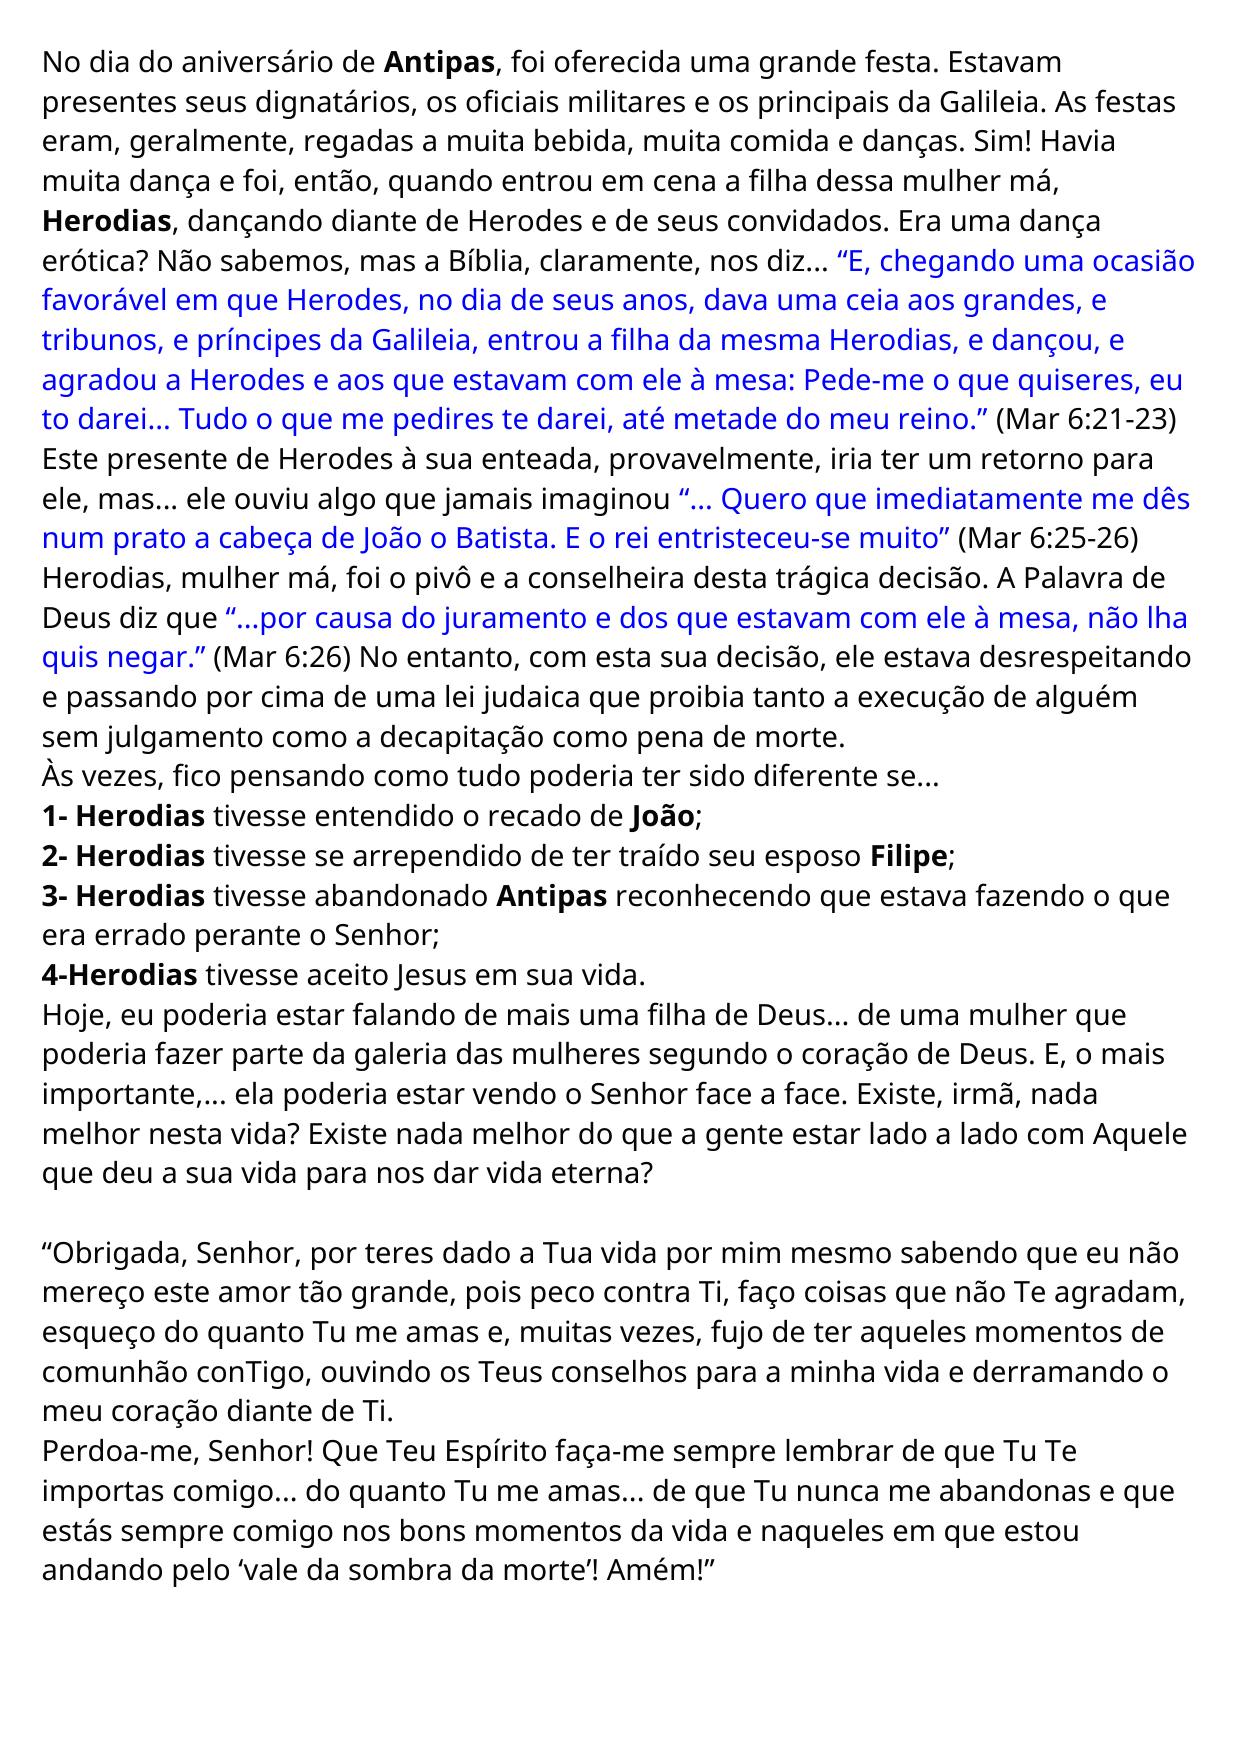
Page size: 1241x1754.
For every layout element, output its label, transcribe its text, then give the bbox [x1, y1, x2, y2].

text Perdoa-me, Senhor! Que Teu Espírito faça-me sempre lembrar de que Tu Te importas comigo... do quanto Tu me amas... de que Tu nunca me abandonas e que estás sempre comigo nos bons momentos da vida e naqueles em que estou andando pelo ‘vale da sombra da morte’! Amém!” [41, 1430, 1199, 1589]
text 1- Herodias tivesse entendido o recado de João; [41, 795, 1199, 835]
text 4-Herodias tivesse aceito Jesus em sua vida. [41, 954, 1199, 994]
text Herodias, mulher má, foi o pivô e a conselheira desta trágica decisão. A Palavra de Deus diz que “...por causa do juramento e dos que estavam com ele à mesa, não lha quis negar.” (Mar 6:26) No entanto, com esta sua decisão, ele estava desrespeitando e passando por cima de uma lei judaica que proibia tanto a execução de alguém sem julgamento como a decapitação como pena de morte. [41, 557, 1199, 756]
text No dia do aniversário de Antipas, foi oferecida uma grande festa. Estavam presentes seus dignatários, os oficiais militares e os principais da Galileia. As festas eram, geralmente, regadas a muita bebida, muita comida e danças. Sim! Havia muita dança e foi, então, quando entrou em cena a filha dessa mulher má, Herodias, dançando diante de Herodes e de seus convidados. Era uma dança erótica? Não sabemos, mas a Bíblia, claramente, nos diz... “E, chegando uma ocasião favorável em que Herodes, no dia de seus anos, dava uma ceia aos grandes, e tribunos, e príncipes da Galileia, entrou a filha da mesma Herodias, e dançou, e agradou a Herodes e aos que estavam com ele à mesa: Pede-me o que quiseres, eu to darei... Tudo o que me pedires te darei, até metade do meu reino.” (Mar 6:21-23) [41, 41, 1199, 438]
text 3- Herodias tivesse abandonado Antipas reconhecendo que estava fazendo o que era errado perante o Senhor; [41, 875, 1199, 954]
text 2- Herodias tivesse se arrependido de ter traído seu esposo Filipe; [41, 835, 1199, 875]
text Às vezes, fico pensando como tudo poderia ter sido diferente se... [41, 756, 1199, 795]
text Este presente de Herodes à sua enteada, provavelmente, iria ter um retorno para ele, mas... ele ouviu algo que jamais imaginou “... Quero que imediatamente me dês num prato a cabeça de João o Batista. E o rei entristeceu-se muito” (Mar 6:25-26) [41, 438, 1199, 557]
text Hoje, eu poderia estar falando de mais uma filha de Deus... de uma mulher que poderia fazer parte da galeria das mulheres segundo o coração de Deus. E, o mais importante,... ela poderia estar vendo o Senhor face a face. Existe, irmã, nada melhor nesta vida? Existe nada melhor do que a gente estar lado a lado com Aquele que deu a sua vida para nos dar vida eterna? “Obrigada, Senhor, por teres dado a Tua vida por mim mesmo sabendo que eu não mereço este amor tão grande, pois peco contra Ti, faço coisas que não Te agradam, esqueço do quanto Tu me amas e, muitas vezes, fujo de ter aqueles momentos de comunhão conTigo, ouvindo os Teus conselhos para a minha vida e derramando o meu coração diante de Ti. [41, 994, 1199, 1430]
